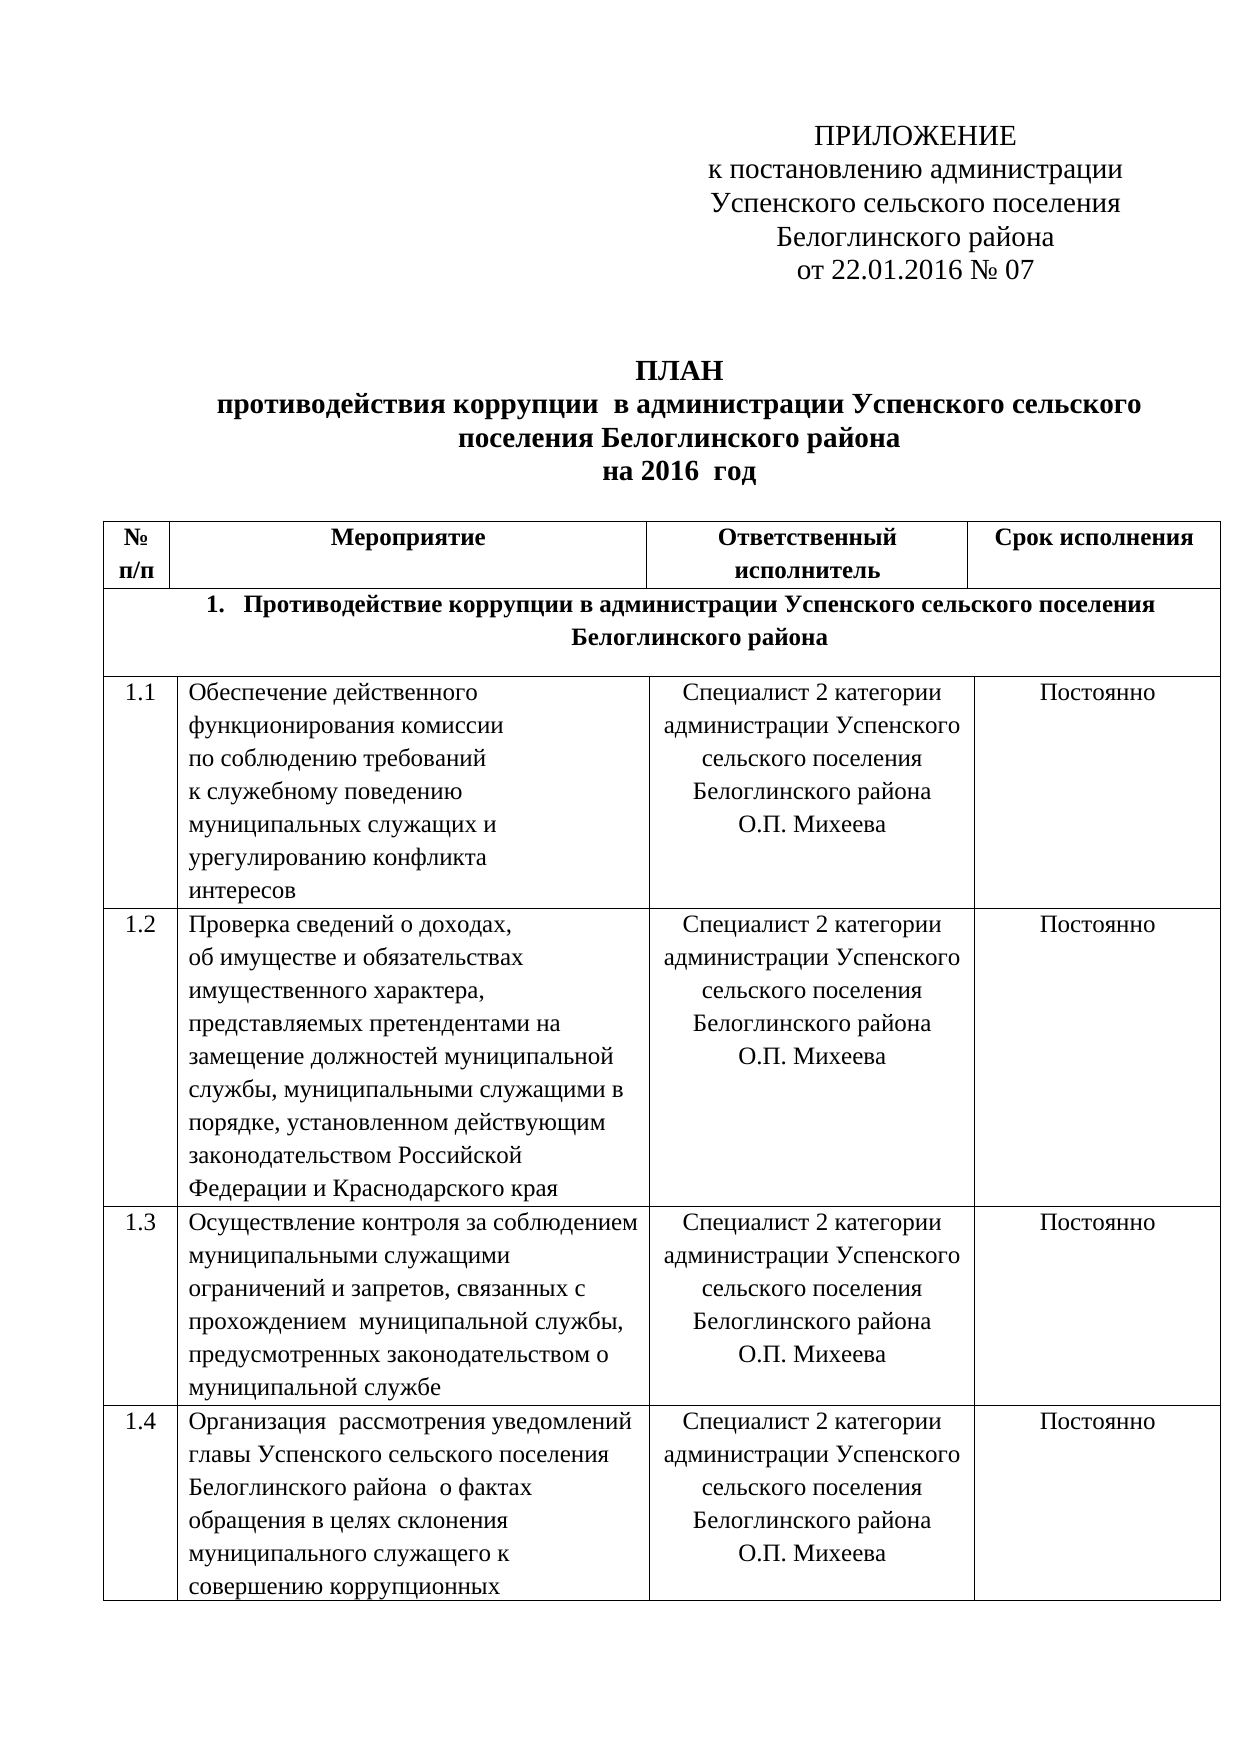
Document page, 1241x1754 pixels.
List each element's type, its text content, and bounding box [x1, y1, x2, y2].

table_cell Специалист 2 категории администрации Успенского сельского поселения Белоглинского района О.П. Михеева [650, 909, 974, 1206]
table_cell Специалист 2 категории администрации Успенского сельского поселения Белоглинского района О.П. Михеева [650, 1207, 974, 1405]
text на 2016 год [177, 453, 1181, 487]
table_header Мероприятие [170, 522, 646, 588]
table_cell 1.1 [104, 677, 177, 908]
table_header Срок исполнения [968, 522, 1220, 588]
text противодействия коррупции в администрации Успенского сельского поселения Белоглинского района [177, 386, 1181, 453]
table_header № п/п [104, 522, 169, 588]
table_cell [650, 1406, 974, 1600]
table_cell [178, 1406, 649, 1600]
text ПЛАН [177, 353, 1181, 386]
text Белоглинского района [650, 219, 1181, 252]
text ПРИЛОЖЕНИЕ [650, 118, 1181, 152]
table_cell Постоянно [975, 677, 1220, 908]
table_cell Постоянно [975, 1207, 1220, 1405]
table_cell Постоянно [975, 1406, 1220, 1600]
table_cell 1.2 [104, 909, 177, 1206]
table_cell Противодействие коррупции в администрации Успенского сельского поселения Белоглинского района [104, 589, 1220, 676]
table_cell Осуществление контроля за соблюдением муниципальными служащими ограничений и запретов, связанных с прохождением муниципальной службы, предусмотренных законодательством о муниципальной службе [178, 1207, 649, 1405]
table_cell Обеспечение действенного функционирования комиссии по соблюдению требований к служебному поведению муниципальных служащих и урегулированию конфликта интересов [178, 677, 649, 908]
text от 22.01.2016 № 07 [650, 252, 1181, 286]
table_cell Постоянно [975, 909, 1220, 1206]
table_header Ответственный исполнитель [647, 522, 967, 588]
table_cell Специалист 2 категории администрации Успенского сельского поселения Белоглинского района О.П. Михеева [650, 677, 974, 908]
text к постановлению администрации Успенского сельского поселения [650, 152, 1181, 219]
table_cell 1.3 [104, 1207, 177, 1405]
table_cell 1.4 [104, 1406, 177, 1600]
table_cell Проверка сведений о доходах, об имуществе и обязательствах имущественного характера, представляемых претендентами на замещение должностей муниципальной службы, муниципальными служащими в порядке, установленном действующим законодательством Российской Федерации и Краснодарского края [178, 909, 649, 1206]
